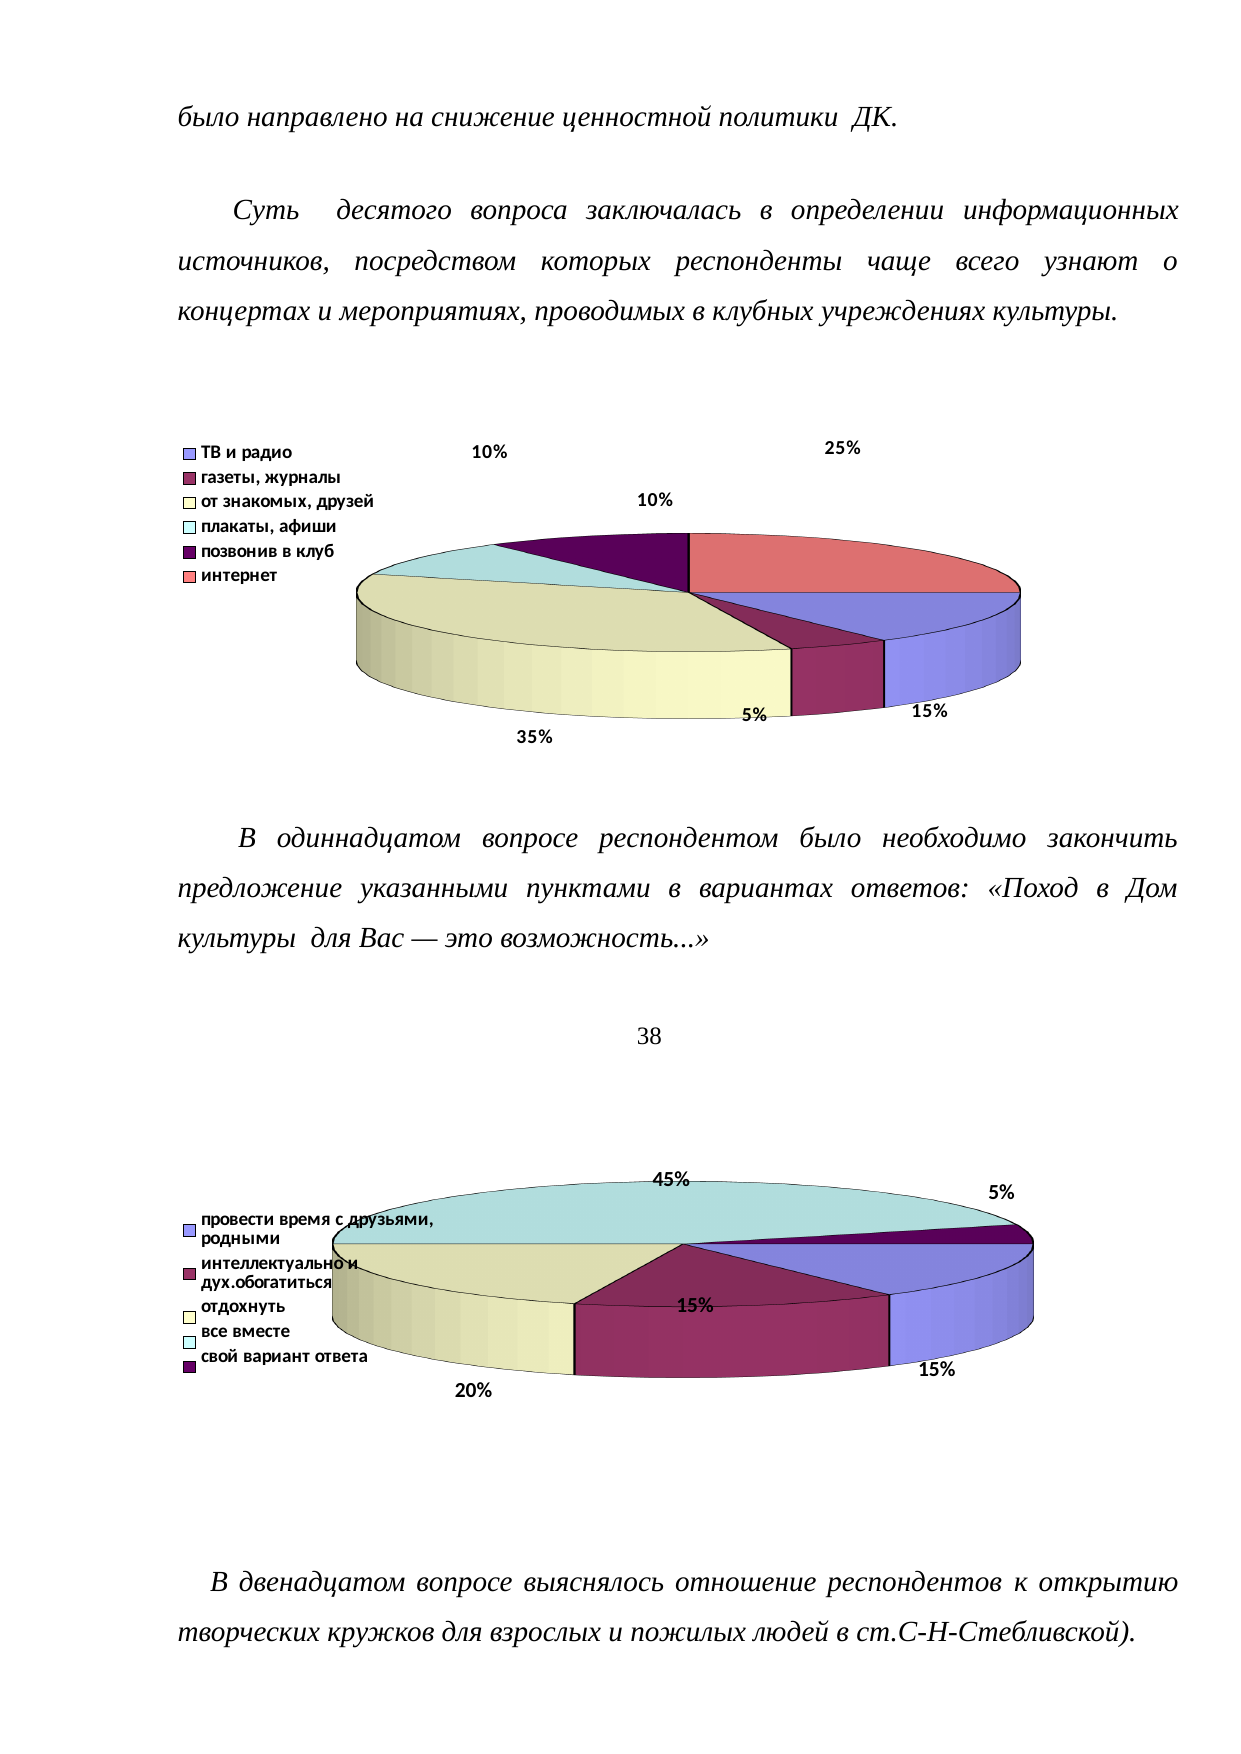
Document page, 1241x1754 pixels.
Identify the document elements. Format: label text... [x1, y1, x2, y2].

text В двенадцатом вопросе выяснялось отношение респондентов к открытию творческих кружков для взрослых и пожилых людей в ст.С-Н-Стебливской). [177, 1564, 1181, 1648]
text 38 [177, 1021, 1181, 1050]
text В одиннадцатом вопросе респондентом было необходимо закончить предложение указанными пунктами в вариантах ответов: «Поход в Дом культуры для Вас — это возможность...» [177, 820, 1181, 954]
text Суть десятого вопроса заключалась в определении информационных источников, посредством которых респонденты чаще всего узнают о концертах и мероприятиях, проводимых в клубных учреждениях культуры. [177, 192, 1181, 327]
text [177, 99, 1181, 133]
